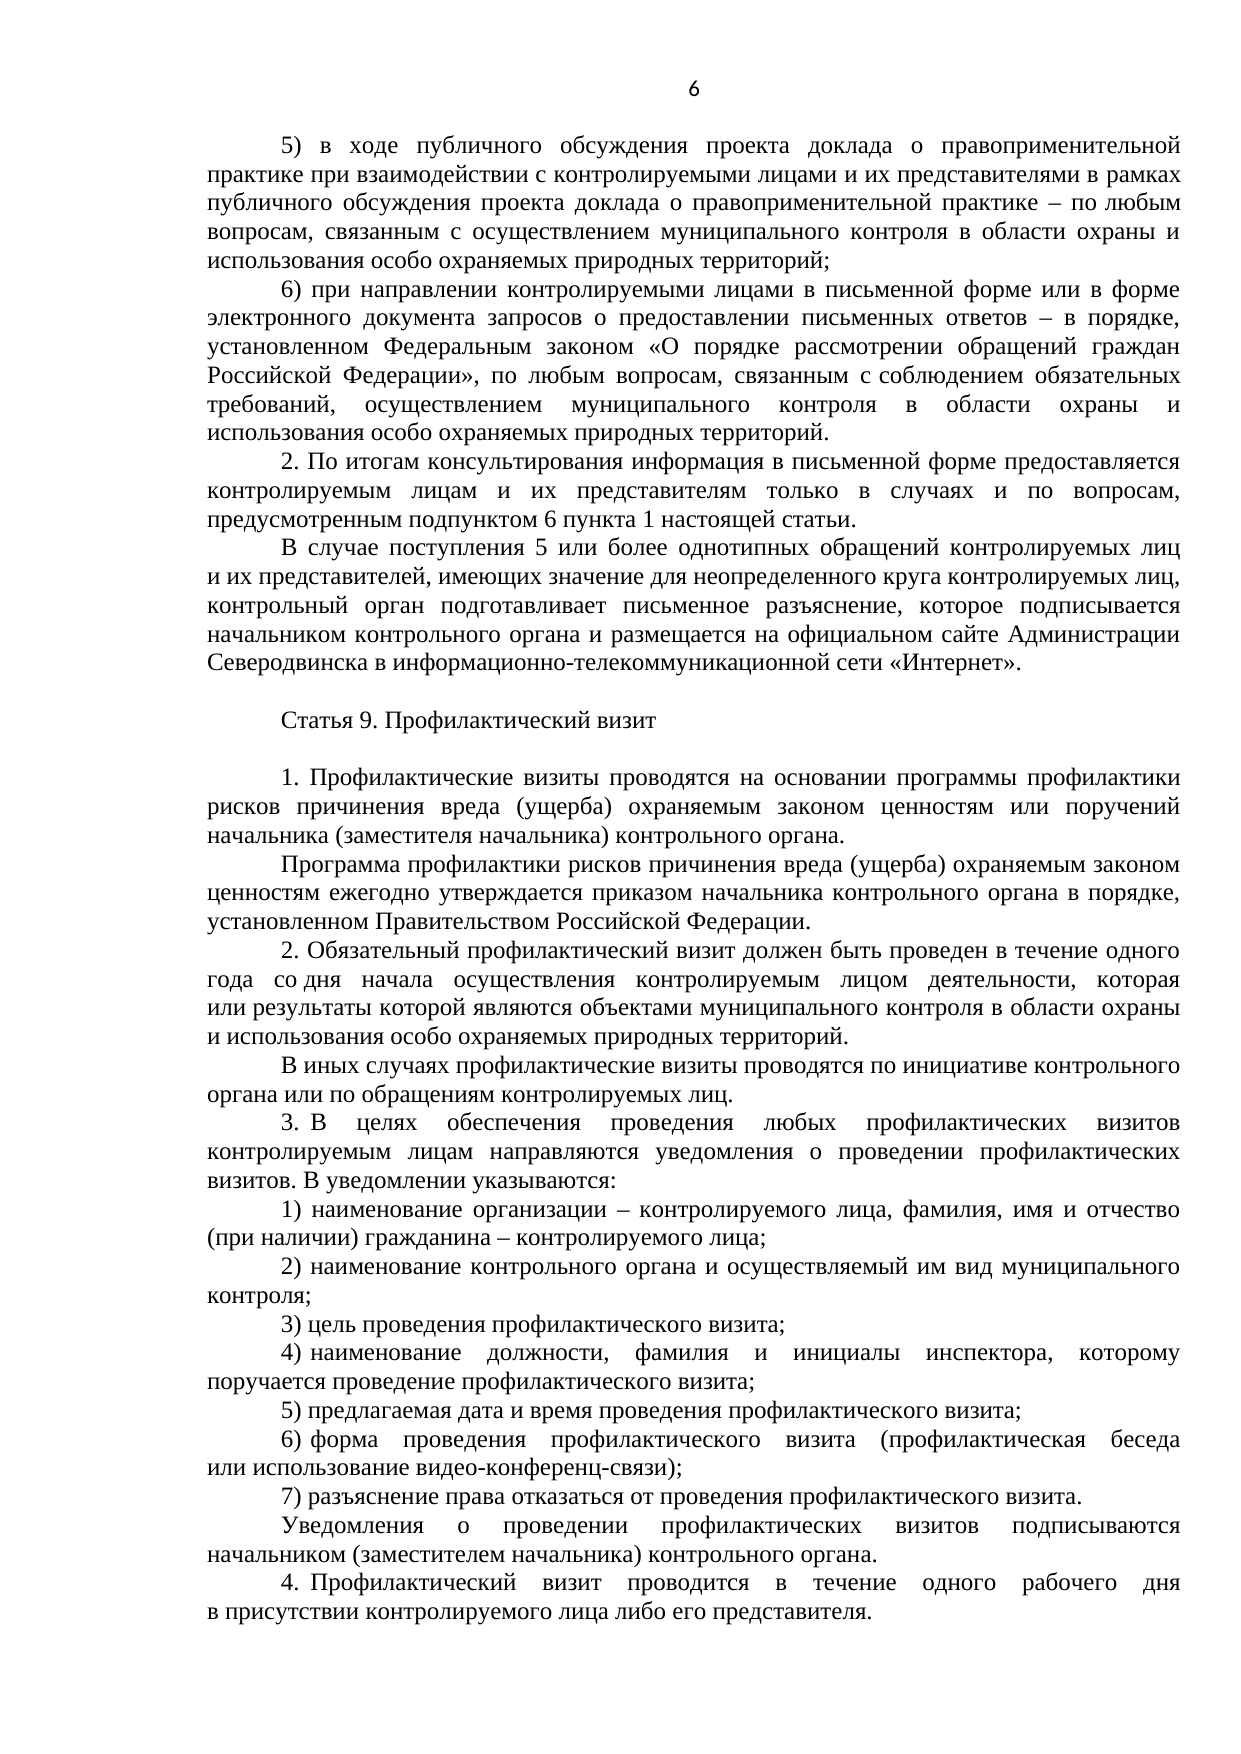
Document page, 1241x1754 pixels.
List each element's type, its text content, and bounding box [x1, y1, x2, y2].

text 4) наименование должности, фамилия и инициалы инспектора, которому поручается проведение профилактического визита; [207, 1337, 1181, 1395]
text 5) в ходе публичного обсуждения проекта доклада о правоприменительной практике при взаимодействии с контролируемыми лицами и их представителями в рамках публичного обсуждения проекта доклада о правоприменительной практике – по любым вопросам, связанным с осуществлением муниципального контроля в области охраны и использования особо охраняемых природных территорий; [207, 130, 1181, 274]
text 6) при направлении контролируемыми лицами в письменной форме или в форме электронного документа запросов о предоставлении письменных ответов – в порядке, установленном Федеральным законом «О порядке рассмотрении обращений граждан Российской Федерации», по любым вопросам, связанным с соблюдением обязательных требований, осуществлением муниципального контроля в области охраны и использования особо охраняемых природных территорий. [207, 274, 1181, 446]
text 3) цель проведения профилактического визита; [207, 1309, 1181, 1337]
text 1. Профилактические визиты проводятся на основании программы профилактики рисков причинения вреда (ущерба) охраняемым законом ценностям или поручений начальника (заместителя начальника) контрольного органа. [207, 762, 1181, 849]
text 5) предлагаемая дата и время проведения профилактического визита; [207, 1395, 1181, 1424]
text В случае поступления 5 или более однотипных обращений контролируемых лиц и их представителей, имеющих значение для неопределенного круга контролируемых лиц, контрольный орган подготавливает письменное разъяснение, которое подписывается начальником контрольного органа и размещается на официальном сайте Администрации Северодвинска в информационно-телекоммуникационной сети «Интернет». [207, 532, 1181, 676]
text В иных случаях профилактические визиты проводятся по инициативе контрольного органа или по обращениям контролируемых лиц. [207, 1050, 1181, 1107]
text 4. Профилактический визит проводится в течение одного рабочего дня в присутствии контролируемого лица либо его представителя. [207, 1567, 1181, 1625]
text 2) наименование контрольного органа и осуществляемый им вид муниципального контроля; [207, 1251, 1181, 1309]
text Программа профилактики рисков причинения вреда (ущерба) охраняемым законом ценностям ежегодно утверждается приказом начальника контрольного органа в порядке, установленном Правительством Российской Федерации. [207, 849, 1181, 935]
text Статья 9. Профилактический визит [207, 705, 1181, 734]
text 1) наименование организации – контролируемого лица, фамилия, имя и отчество (при наличии) гражданина – контролируемого лица; [207, 1194, 1181, 1251]
text 2. По итогам консультирования информация в письменной форме предоставляется контролируемым лицам и их представителям только в случаях и по вопросам, предусмотренным подпунктом 6 пункта 1 настоящей статьи. [207, 446, 1181, 532]
text 7) разъяснение права отказаться от проведения профилактического визита. [207, 1481, 1181, 1510]
text 2. Обязательный профилактический визит должен быть проведен в течение одного года со дня начала осуществления контролируемым лицом деятельности, которая или результаты которой являются объектами муниципального контроля в области охраны и использования особо охраняемых природных территорий. [207, 935, 1181, 1050]
text Уведомления о проведении профилактических визитов подписываются начальником (заместителем начальника) контрольного органа. [207, 1510, 1181, 1567]
text 6) форма проведения профилактического визита (профилактическая беседа или использование видео-конференц-связи); [207, 1424, 1181, 1481]
text 3. В целях обеспечения проведения любых профилактических визитов контролируемым лицам направляются уведомления о проведении профилактических визитов. В уведомлении указываются: [207, 1107, 1181, 1194]
